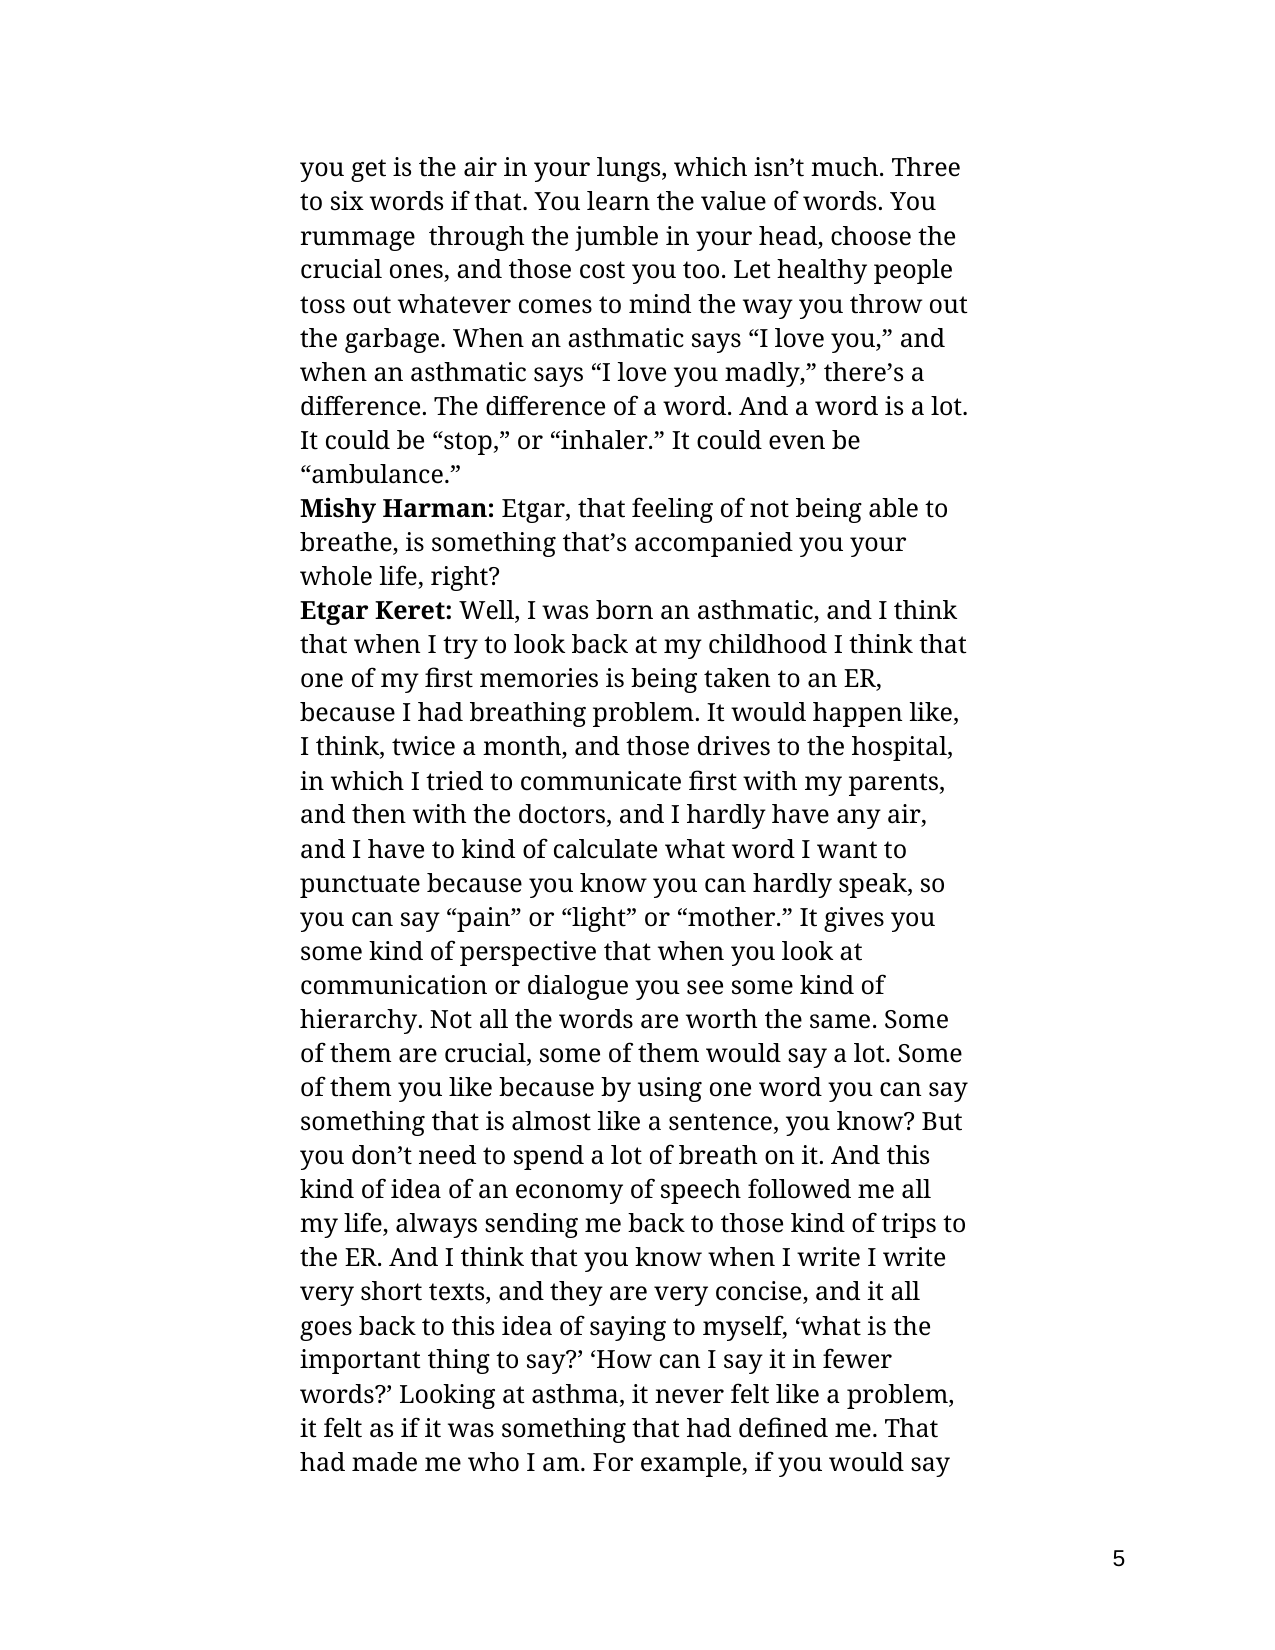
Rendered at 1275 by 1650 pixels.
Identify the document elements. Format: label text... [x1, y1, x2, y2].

text Mishy Harman: Etgar, that feeling of not being able to breathe, is something that’s accompanied you your whole life, right? [300, 491, 975, 593]
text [300, 150, 975, 491]
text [300, 593, 975, 1478]
